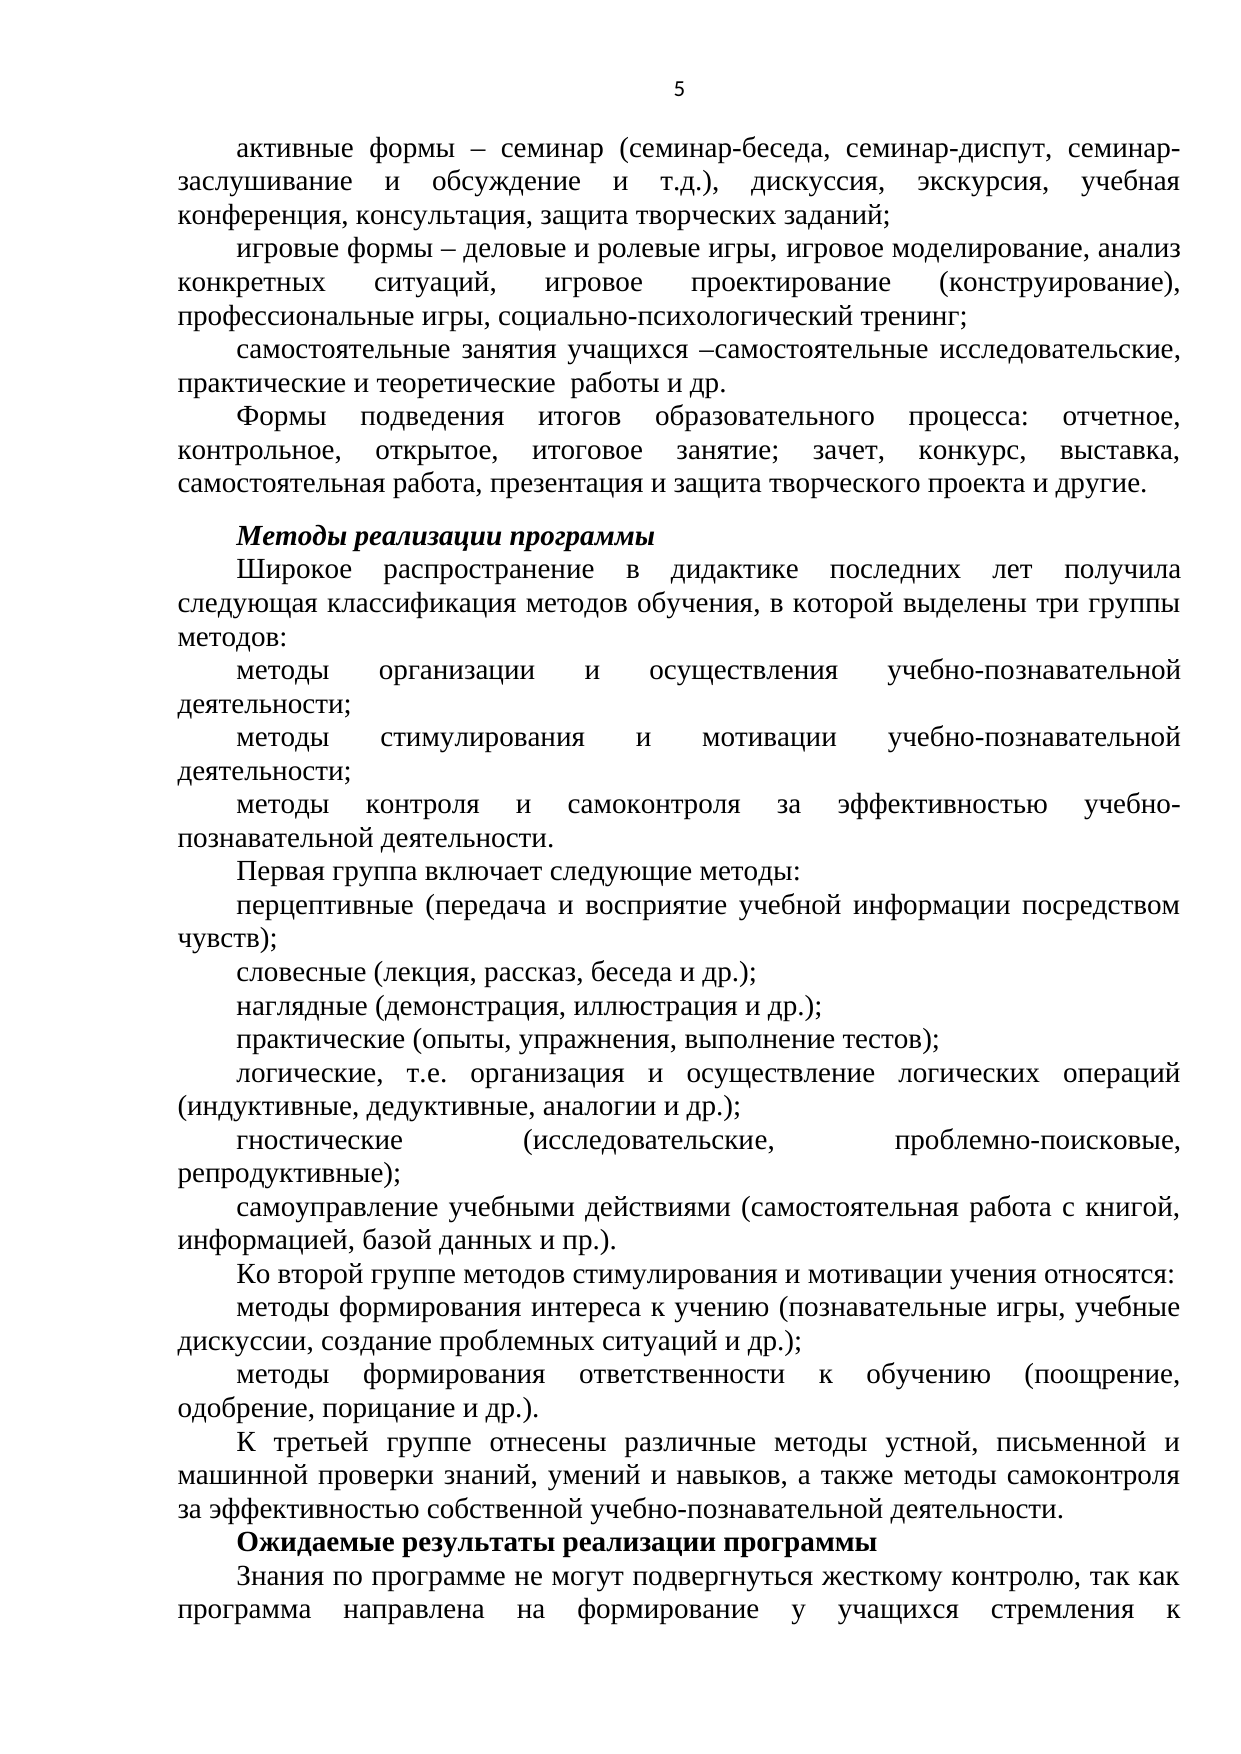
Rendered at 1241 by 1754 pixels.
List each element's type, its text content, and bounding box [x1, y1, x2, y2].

text Первая группа включает следующие методы: [177, 853, 1181, 887]
text К третьей группе отнесены различные методы устной, письменной и машинной проверки знаний, умений и навыков, а также методы самоконтроля за эффективностью собственной учебно-познавательной деятельности. [177, 1424, 1181, 1524]
text логические, т.е. организация и осуществление логических операций (индуктивные, дедуктивные, аналогии и др.); [177, 1055, 1181, 1122]
list Формы подведения итогов образовательного процесса: отчетное, контрольное, открытое, итоговое занятие; зачет, конкурс, выставка, самостоятельная работа, презентация и защита творческого проекта и другие. [177, 398, 1181, 499]
text Широкое распространение в дидактике последних лет получила следующая классификация методов обучения, в которой выделены три группы методов: [177, 552, 1181, 652]
text активные формы – семинар (семинар-беседа, семинар-диспут, семинар-заслушивание и обсуждение и т.д.), дискуссия, экскурсия, учебная конференция, консультация, защита творческих заданий; [177, 130, 1181, 231]
text самоуправление учебными действиями (самостоятельная работа с книгой, информацией, базой данных и пр.). [177, 1189, 1181, 1256]
text методы контроля и самоконтроля за эффективностью учебно-познавательной деятельности. [177, 786, 1181, 853]
text перцептивные (передача и восприятие учебной информации посредством чувств); [177, 887, 1181, 954]
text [177, 1558, 1181, 1625]
text методы организации и осуществления учебно-познавательной деятельности; [177, 652, 1181, 719]
text словесные (лекция, рассказ, беседа и др.); [177, 954, 1181, 988]
text игровые формы – деловые и ролевые игры, игровое моделирование, анализ конкретных ситуаций, игровое проектирование (конструирование), профессиональные игры, социально-психологический тренинг; [177, 231, 1181, 331]
text наглядные (демонстрация, иллюстрация и др.); [177, 988, 1181, 1021]
text методы формирования ответственности к обучению (поощрение, одобрение, порицание и др.). [177, 1357, 1181, 1424]
text самостоятельные занятия учащихся –самостоятельные исследовательские, практические и теоретические работы и др. [177, 331, 1181, 398]
text Ожидаемые результаты реализации программы [177, 1524, 1181, 1558]
text Методы реализации программы [177, 518, 1181, 552]
text практические (опыты, упражнения, выполнение тестов); [177, 1021, 1181, 1055]
text методы формирования интереса к учению (познавательные игры, учебные дискуссии, создание проблемных ситуаций и др.); [177, 1289, 1181, 1357]
text Ко второй группе методов стимулирования и мотивации учения относятся: [177, 1256, 1181, 1289]
text методы стимулирования и мотивации учебно-познавательной деятельности; [177, 719, 1181, 786]
text гностические (исследовательские, проблемно-поисковые, репродуктивные); [177, 1122, 1181, 1189]
